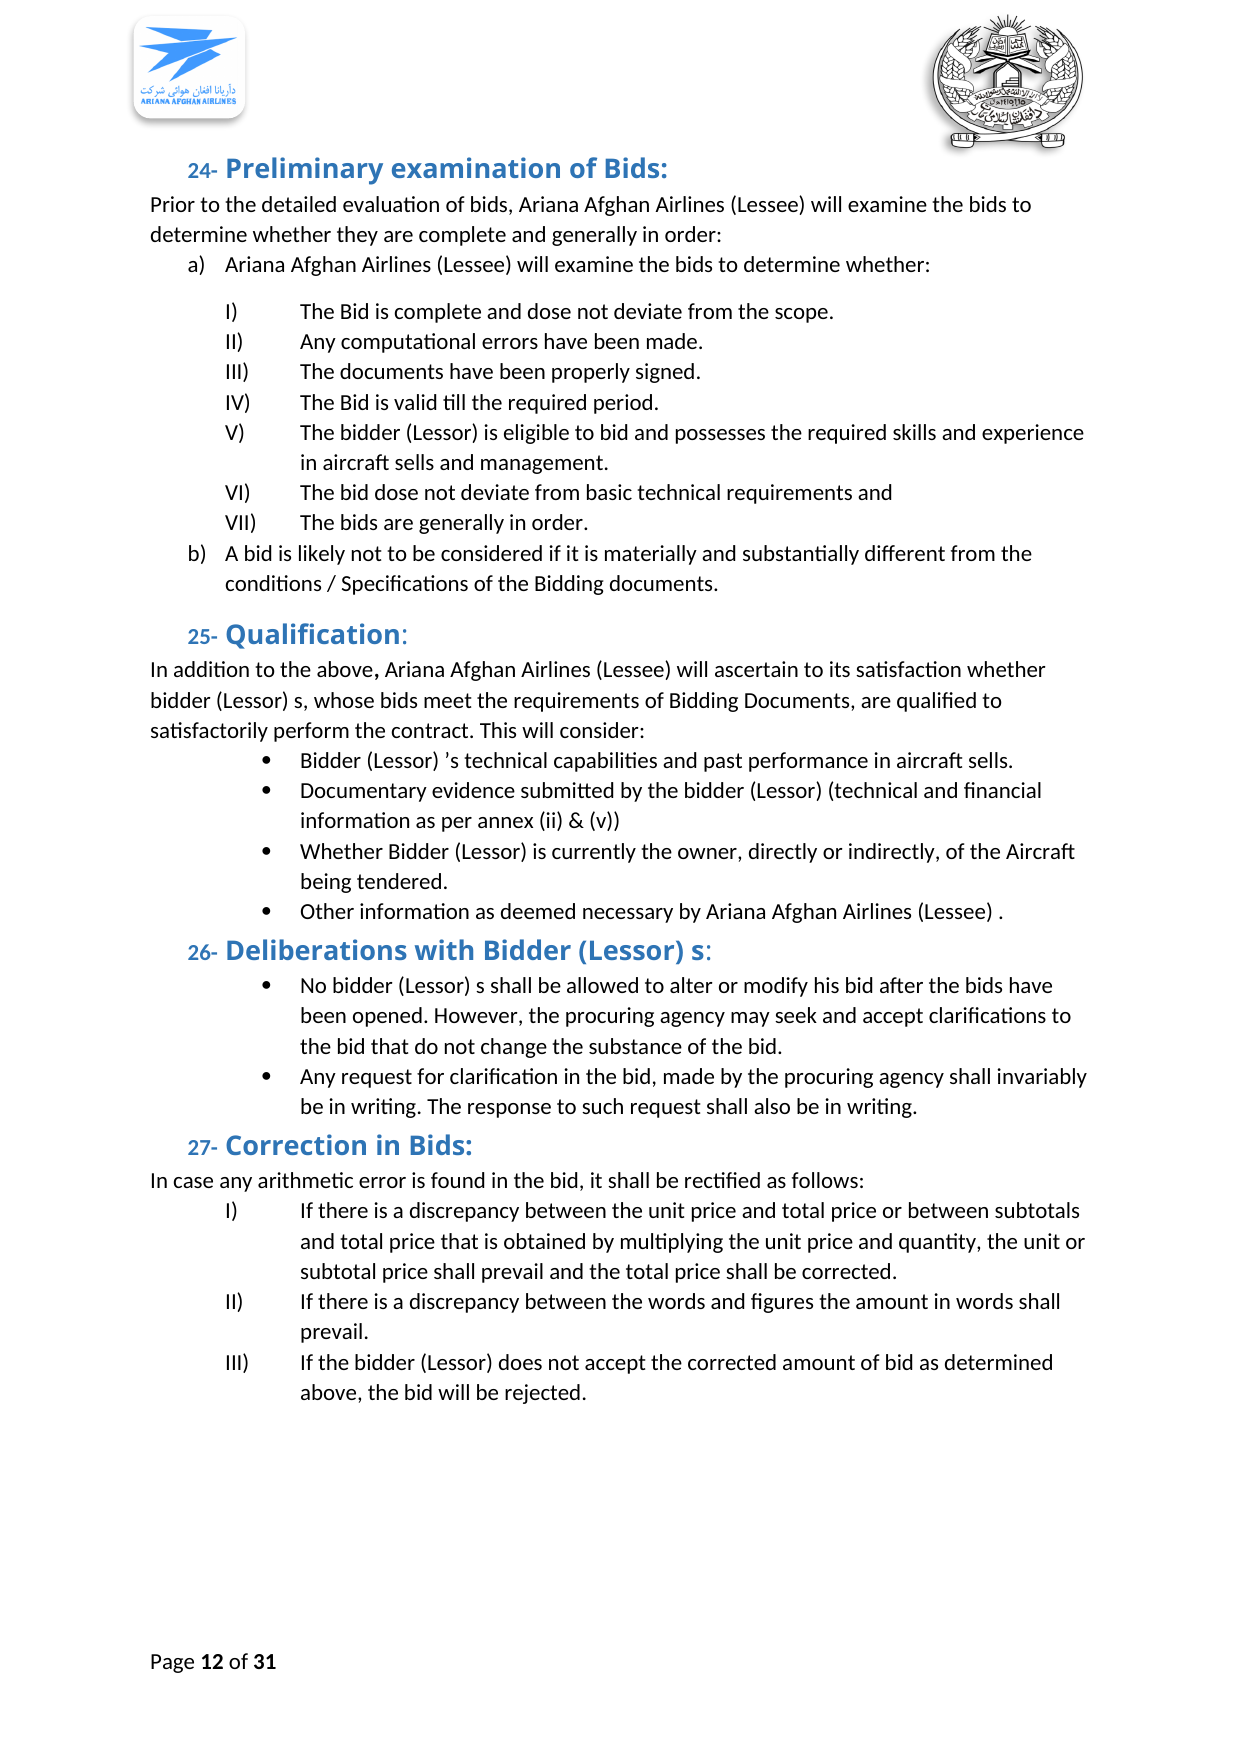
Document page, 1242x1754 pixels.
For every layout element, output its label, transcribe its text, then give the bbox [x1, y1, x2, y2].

list If there is a discrepancy between the words and figures the amount in words shall prevail. [225, 1287, 1106, 1346]
list Any computational errors have been made. [225, 327, 1106, 355]
list Whether Bidder (Lessor) is currently the owner, directly or indirectly, of the Aircraft being tendered. [262, 837, 1106, 895]
list A bid is likely not to be considered if it is materially and substantially different from the conditions / Specifications of the Bidding documents. [187, 539, 1106, 597]
list The bids are generally in order. [225, 508, 1106, 537]
list The documents have been properly signed. [225, 357, 1106, 386]
list The Bid is valid till the required period. [225, 388, 1106, 416]
list The bid dose not deviate from basic technical requirements and [225, 478, 1106, 506]
list The Bid is complete and dose not deviate from the scope. [225, 297, 1106, 325]
text In addition to the above, Ariana Afghan Airlines (Lessee) will ascertain to its satisfaction whether bidder (Lessor) s, whose bids meet the requirements of Bidding Documents, are qualified to satisfactorily perform the contract. This will consider: [150, 656, 1106, 744]
list Other information as deemed necessary by Ariana Afghan Airlines (Lessee) . [262, 897, 1106, 925]
list The bidder (Lessor) is eligible to bid and possesses the required skills and experience in aircraft sells and management. [225, 418, 1106, 476]
picture [133, 16, 246, 119]
subtitle Qualification: [187, 616, 1106, 653]
list If there is a discrepancy between the unit price and total price or between subtotals and total price that is obtained by multiplying the unit price and quantity, the unit or subtotal price shall prevail and the total price shall be corrected. [225, 1197, 1106, 1285]
list No bidder (Lessor) s shall be allowed to alter or modify his bid after the bids have been opened. However, the procuring agency may seek and accept clarifications to the bid that do not change the substance of the bid. [262, 971, 1106, 1060]
text Prior to the detailed evaluation of bids, Ariana Afghan Airlines (Lessee) will examine the bids to determine whether they are complete and generally in order: [150, 190, 1106, 248]
list If the bidder (Lessor) does not accept the corrected amount of bid as determined above, the bid will be rejected. [225, 1348, 1106, 1406]
picture [931, 13, 1084, 149]
list Any request for clarification in the bid, made by the procuring agency shall invariably be in writing. The response to such request shall also be in writing. [262, 1062, 1106, 1120]
subtitle Correction in Bids: [187, 1127, 1106, 1163]
list Bidder (Lessor) ’s technical capabilities and past performance in aircraft sells. [262, 746, 1106, 774]
subtitle Preliminary examination of Bids: [187, 150, 1106, 187]
subtitle Deliberations with Bidder (Lessor) s: [187, 932, 1106, 968]
list Documentary evidence submitted by the bidder (Lessor) (technical and financial information as per annex (ii) & (v)) [262, 776, 1106, 835]
text In case any arithmetic error is found in the bid, it shall be rectified as follows: [150, 1166, 1106, 1194]
list Ariana Afghan Airlines (Lessee) will examine the bids to determine whether: [187, 250, 1106, 278]
